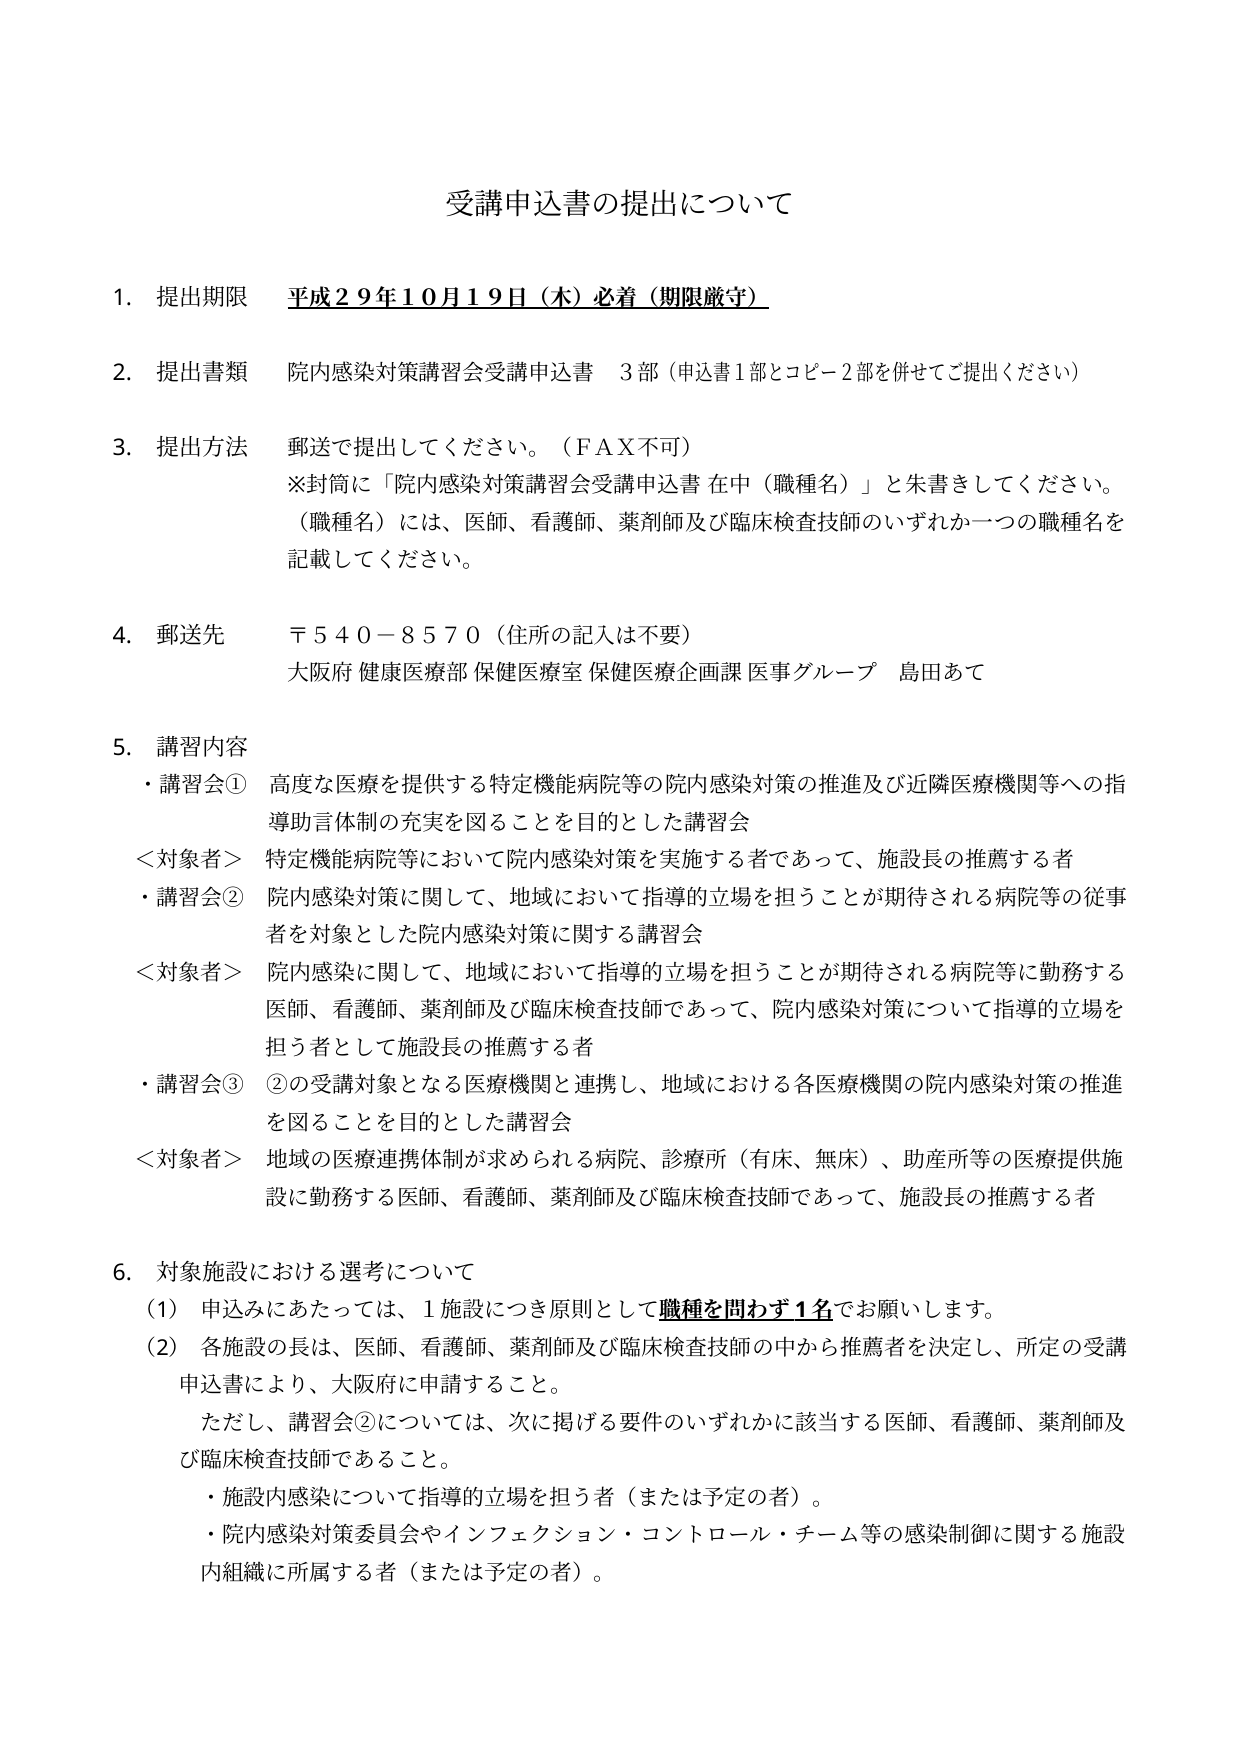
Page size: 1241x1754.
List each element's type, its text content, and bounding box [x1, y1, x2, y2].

text ・施設内感染について指導的立場を担う者（または予定の者）。 [112, 1477, 1128, 1514]
text ・講習会③ ②の受講対象となる医療機関と連携し、地域における各医療機関の院内感染対策の推進を図ることを目的とした講習会 [134, 1064, 1128, 1139]
text ＜対象者＞ 特定機能病院等において院内感染対策を実施する者であって、施設長の推薦する者 [112, 839, 1128, 877]
list 提出期限 平成２９年１０月１９日（木）必着（期限厳守） [112, 277, 1128, 314]
text ・院内感染対策委員会やインフェクション・コントロール・チーム等の感染制御に関する施設内組織に所属する者（または予定の者）。 [200, 1514, 1128, 1589]
list 提出書類 院内感染対策講習会受講申込書 ３部（申込書１部とコピー２部を併せてご提出ください） [112, 352, 1128, 389]
text ※封筒に「院内感染対策講習会受講申込書 在中（職種名）」と朱書きしてください。（職種名）には、医師、看護師、薬剤師及び臨床検査技師のいずれか一つの職種名を記載してください。 [287, 464, 1128, 577]
text ＜対象者＞ 院内感染に関して、地域において指導的立場を担うことが期待される病院等に勤務する医師、看護師、薬剤師及び臨床検査技師であって、院内感染対策について指導的立場を担う者として施設長の推薦する者 [134, 952, 1128, 1064]
list 各施設の長は、医師、看護師、薬剤師及び臨床検査技師の中から推薦者を決定し、所定の受講申込書により、大阪府に申請すること。 [134, 1327, 1128, 1402]
list 申込みにあたっては、１施設につき原則として職種を問わず1名でお願いします。 [134, 1289, 1128, 1327]
text 受講申込書の提出について [112, 164, 1128, 239]
list 大阪府 健康医療部 保健医療室 保健医療企画課 医事グループ 島田あて [287, 652, 1128, 689]
text ・講習会① 高度な医療を提供する特定機能病院等の院内感染対策の推進及び近隣医療機関等への指導助言体制の充実を図ることを目的とした講習会 [137, 764, 1128, 839]
list 講習内容 [112, 727, 1128, 764]
list 郵送先 〒５４０－８５７０（住所の記入は不要） [112, 614, 1128, 652]
text ・講習会② 院内感染対策に関して、地域において指導的立場を担うことが期待される病院等の従事者を対象とした院内感染対策に関する講習会 [134, 877, 1128, 952]
list 提出方法 郵送で提出してください。（ＦＡＸ不可） [112, 427, 1128, 464]
text ＜対象者＞ 地域の医療連携体制が求められる病院、診療所（有床、無床）、助産所等の医療提供施設に勤務する医師、看護師、薬剤師及び臨床検査技師であって、施設長の推薦する者 [134, 1139, 1128, 1214]
list 対象施設における選考について [112, 1252, 1128, 1289]
text ただし、講習会②については、次に掲げる要件のいずれかに該当する医師、看護師、薬剤師及び臨床検査技師であること。 [178, 1402, 1128, 1477]
